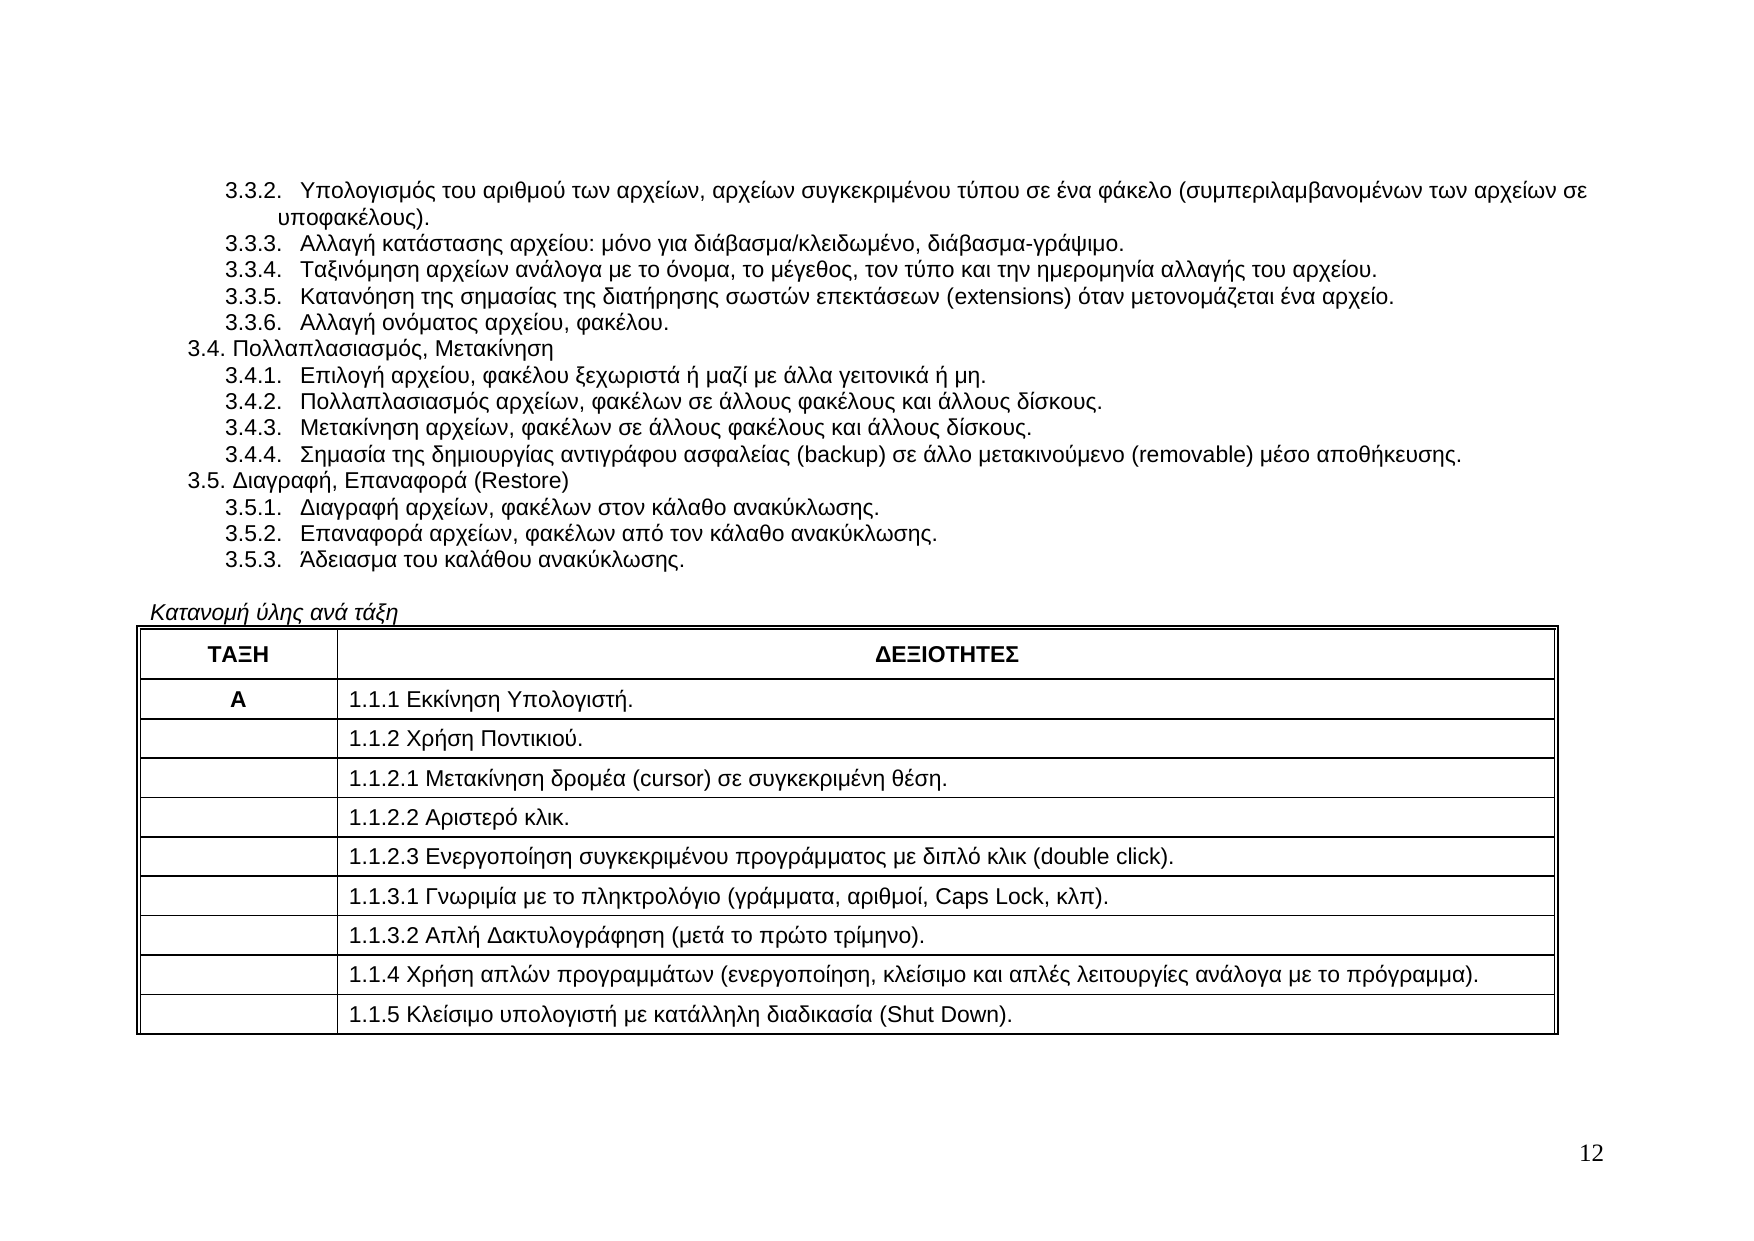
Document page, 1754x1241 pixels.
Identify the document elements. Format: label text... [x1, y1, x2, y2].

list Διαγραφή, Επαναφορά (Restore) [187, 467, 1604, 493]
table_header ΤΑΞΗ [141, 630, 337, 678]
table_cell [141, 916, 337, 954]
text Κατανομή ύλης ανά τάξη [150, 599, 1604, 625]
list Αλλαγή κατάστασης αρχείου: μόνο για διάβασμα/κλειδωμένο, διάβασμα-γράψιμο. [225, 230, 1604, 256]
table_cell Α [141, 680, 337, 718]
list Ταξινόμηση αρχείων ανάλογα με το όνομα, το μέγεθος, τον τύπο και την ημερομηνία αλλαγής του αρχείου. [225, 256, 1604, 283]
table_cell 1.1.2.3 Ενεργοποίηση συγκεκριμένου προγράμματος με διπλό κλικ (double click). [338, 838, 1554, 875]
list Επιλογή αρχείου, φακέλου ξεχωριστά ή μαζί με άλλα γειτονικά ή μη. [225, 362, 1604, 388]
list Αλλαγή ονόματος αρχείου, φακέλου. [225, 309, 1604, 335]
table_cell [141, 759, 337, 797]
list Σημασία της δημιουργίας αντιγράφου ασφαλείας (backup) σε άλλο μετακινούμενο (removable) μέσο αποθήκευσης. [225, 441, 1604, 467]
table_cell 1.1.5 Κλείσιμο υπολογιστή με κατάλληλη διαδικασία (Shut Down). [338, 995, 1554, 1033]
table_cell [141, 798, 337, 836]
table_cell 1.1.3.1 Γνωριμία με το πληκτρολόγιο (γράμματα, αριθμοί, Caps Lock, κλπ). [338, 877, 1554, 915]
list Διαγραφή αρχείων, φακέλων στον κάλαθο ανακύκλωσης. [225, 493, 1604, 520]
list Πολλαπλασιασμός αρχείων, φακέλων σε άλλους φακέλους και άλλους δίσκους. [225, 388, 1604, 414]
list Άδειασμα του καλάθου ανακύκλωσης. [225, 546, 1604, 572]
table_cell 1.1.2.1 Μετακίνηση δρομέα (cursor) σε συγκεκριμένη θέση. [338, 759, 1554, 797]
list Υπολογισμός του αριθμού των αρχείων, αρχείων συγκεκριμένου τύπου σε ένα φάκελο (συμπεριλαμβανομένων των αρχείων σε υποφακέλους). [225, 177, 1604, 230]
table_header ΔΕΞΙΟΤΗΤΕΣ [338, 630, 1554, 678]
table_cell [141, 995, 337, 1033]
table_cell 1.1.4 Χρήση απλών προγραμμάτων (ενεργοποίηση, κλείσιμο και απλές λειτουργίες ανάλογα με το πρόγραμμα). [338, 956, 1554, 993]
table_cell [141, 956, 337, 993]
list Επαναφορά αρχείων, φακέλων από τον κάλαθο ανακύκλωσης. [225, 520, 1604, 546]
table_cell 1.1.1 Εκκίνηση Υπολογιστή. [338, 680, 1554, 718]
table_cell [141, 877, 337, 915]
table_cell 1.1.2 Χρήση Ποντικιού. [338, 720, 1554, 757]
list Πολλαπλασιασμός, Μετακίνηση [187, 335, 1604, 362]
list Κατανόηση της σημασίας της διατήρησης σωστών επεκτάσεων (extensions) όταν μετονομάζεται ένα αρχείο. [225, 283, 1604, 309]
table_cell [141, 720, 337, 757]
table_cell 1.1.3.2 Απλή Δακτυλογράφηση (μετά το πρώτο τρίμηνο). [338, 916, 1554, 954]
table_cell [141, 838, 337, 875]
table_cell 1.1.2.2 Αριστερό κλικ. [338, 798, 1554, 836]
list Μετακίνηση αρχείων, φακέλων σε άλλους φακέλους και άλλους δίσκους. [225, 414, 1604, 441]
